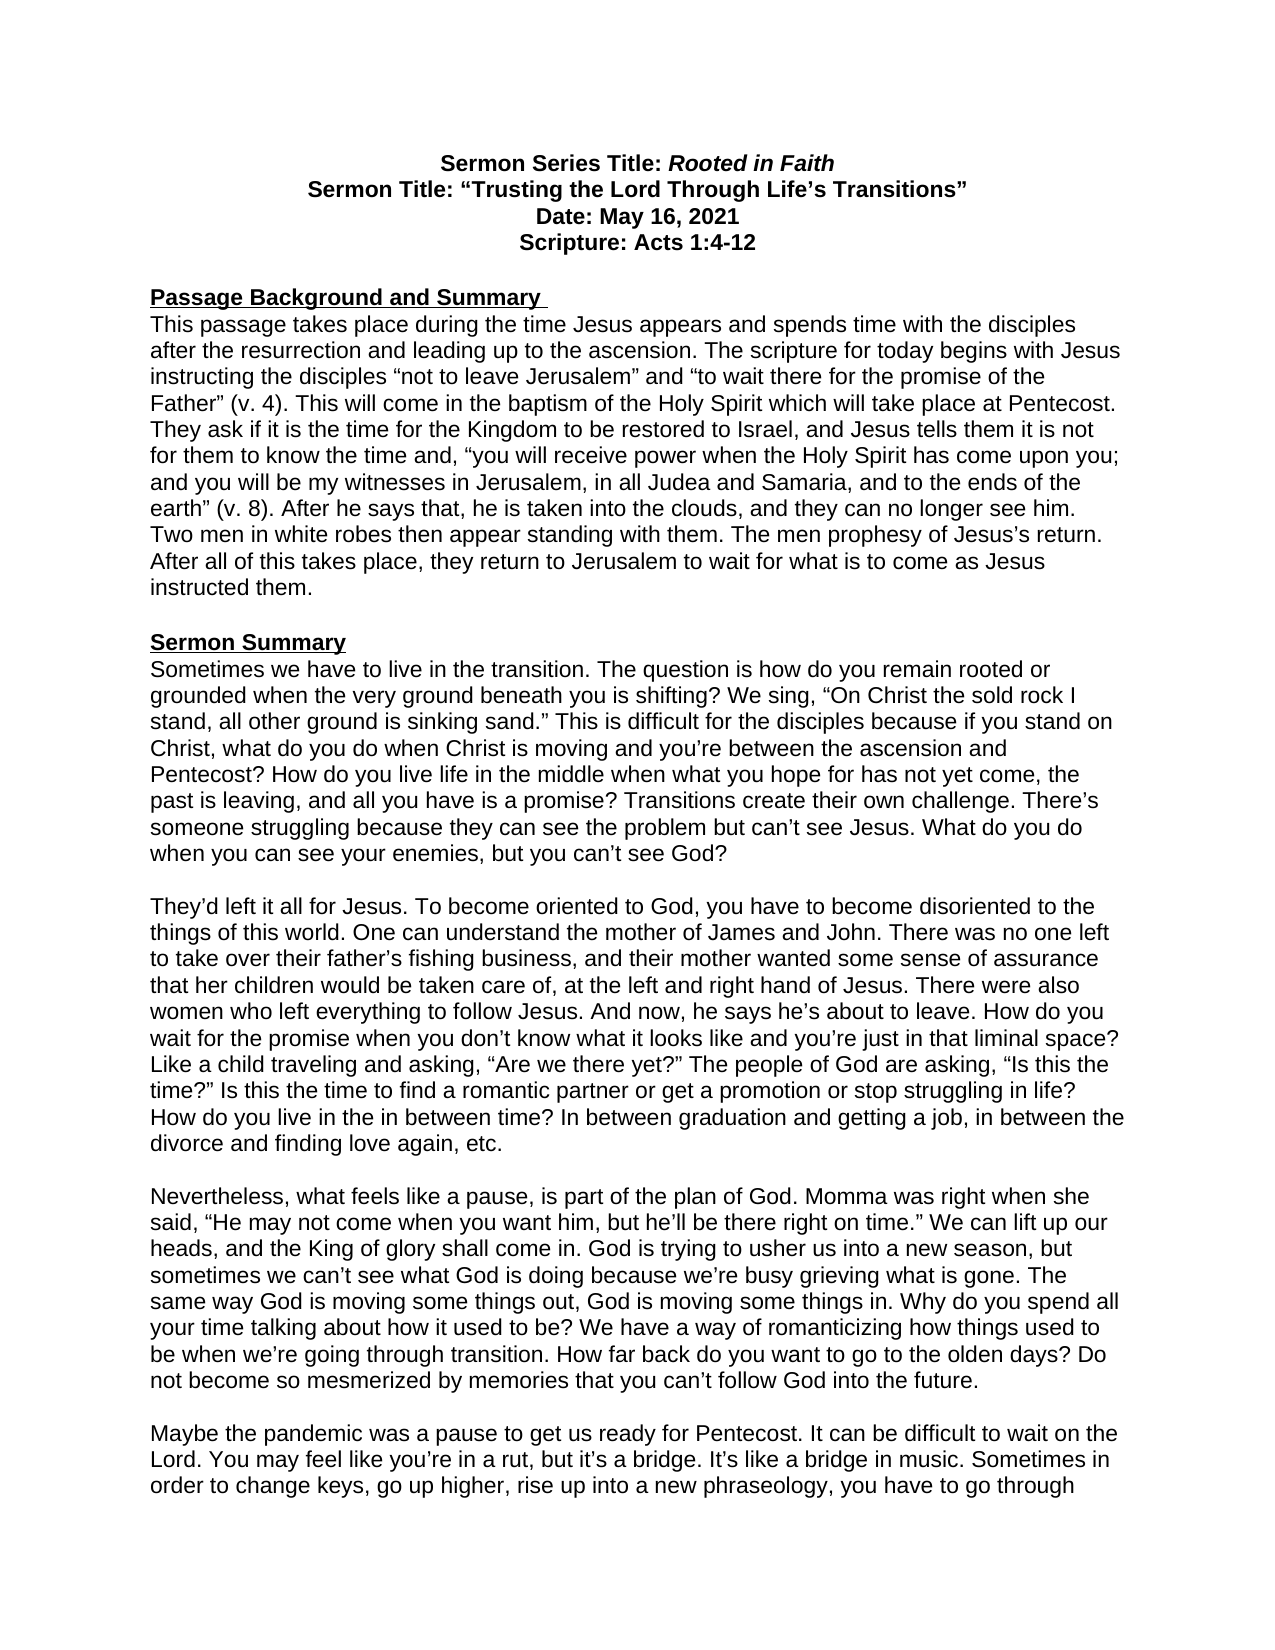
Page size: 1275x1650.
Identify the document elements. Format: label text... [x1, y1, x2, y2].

text This passage takes place during the time Jesus appears and spends time with the disciples after the resurrection and leading up to the ascension. The scripture for today begins with Jesus instructing the disciples “not to leave Jerusalem” and “to wait there for the promise of the Father” (v. 4). This will come in the baptism of the Holy Spirit which will take place at Pentecost. They ask if it is the time for the Kingdom to be restored to Israel, and Jesus tells them it is not for them to know the time and, “you will receive power when the Holy Spirit has come upon you; and you will be my witnesses in Jerusalem, in all Judea and Samaria, and to the ends of the earth” (v. 8). After he says that, he is taken into the clouds, and they can no longer see him. Two men in white robes then appear standing with them. The men prophesy of Jesus’s return. After all of this takes place, they return to Jerusalem to wait for what is to come as Jesus instructed them. [150, 311, 1125, 600]
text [150, 1420, 1125, 1499]
text Sermon Title: “Trusting the Lord Through Life’s Transitions” [150, 176, 1125, 203]
text Scripture: Acts 1:4-12 [150, 229, 1125, 255]
text Sermon Series Title: Rooted in Faith [150, 150, 1125, 176]
text Sermon Summary [150, 629, 1125, 656]
text Nevertheless, what feels like a pause, is part of the plan of God. Momma was right when she said, “He may not come when you want him, but he’ll be there right on time.” We can lift up our heads, and the King of glory shall come in. God is trying to usher us into a new season, but sometimes we can’t see what God is doing because we’re busy grieving what is gone. The same way God is moving some things out, God is moving some things in. Why do you spend all your time talking about how it used to be? We have a way of romanticizing how things used to be when we’re going through transition. How far back do you want to go to the olden days? Do not become so mesmerized by memories that you can’t follow God into the future. [150, 1183, 1125, 1393]
text They’d left it all for Jesus. To become oriented to God, you have to become disoriented to the things of this world. One can understand the mother of James and John. There was no one left to take over their father’s fishing business, and their mother wanted some sense of assurance that her children would be taken care of, at the left and right hand of Jesus. There were also women who left everything to follow Jesus. And now, he says he’s about to leave. How do you wait for the promise when you don’t know what it looks like and you’re just in that liminal space? Like a child traveling and asking, “Are we there yet?” The people of God are asking, “Is this the time?” Is this the time to find a romantic partner or get a promotion or stop struggling in life? How do you live in the in between time? In between graduation and getting a job, in between the divorce and finding love again, etc. [150, 893, 1125, 1156]
text Sometimes we have to live in the transition. The question is how do you remain rooted or grounded when the very ground beneath you is shifting? We sing, “On Christ the sold rock I stand, all other ground is sinking sand.” This is difficult for the disciples because if you stand on Christ, what do you do when Christ is moving and you’re between the ascension and Pentecost? How do you live life in the middle when what you hope for has not yet come, the past is leaving, and all you have is a promise? Transitions create their own challenge. There’s someone struggling because they can see the problem but can’t see Jesus. What do you do when you can see your enemies, but you can’t see God? [150, 656, 1125, 866]
text Passage Background and Summary [150, 284, 1125, 311]
text Date: May 16, 2021 [103, 203, 1125, 229]
